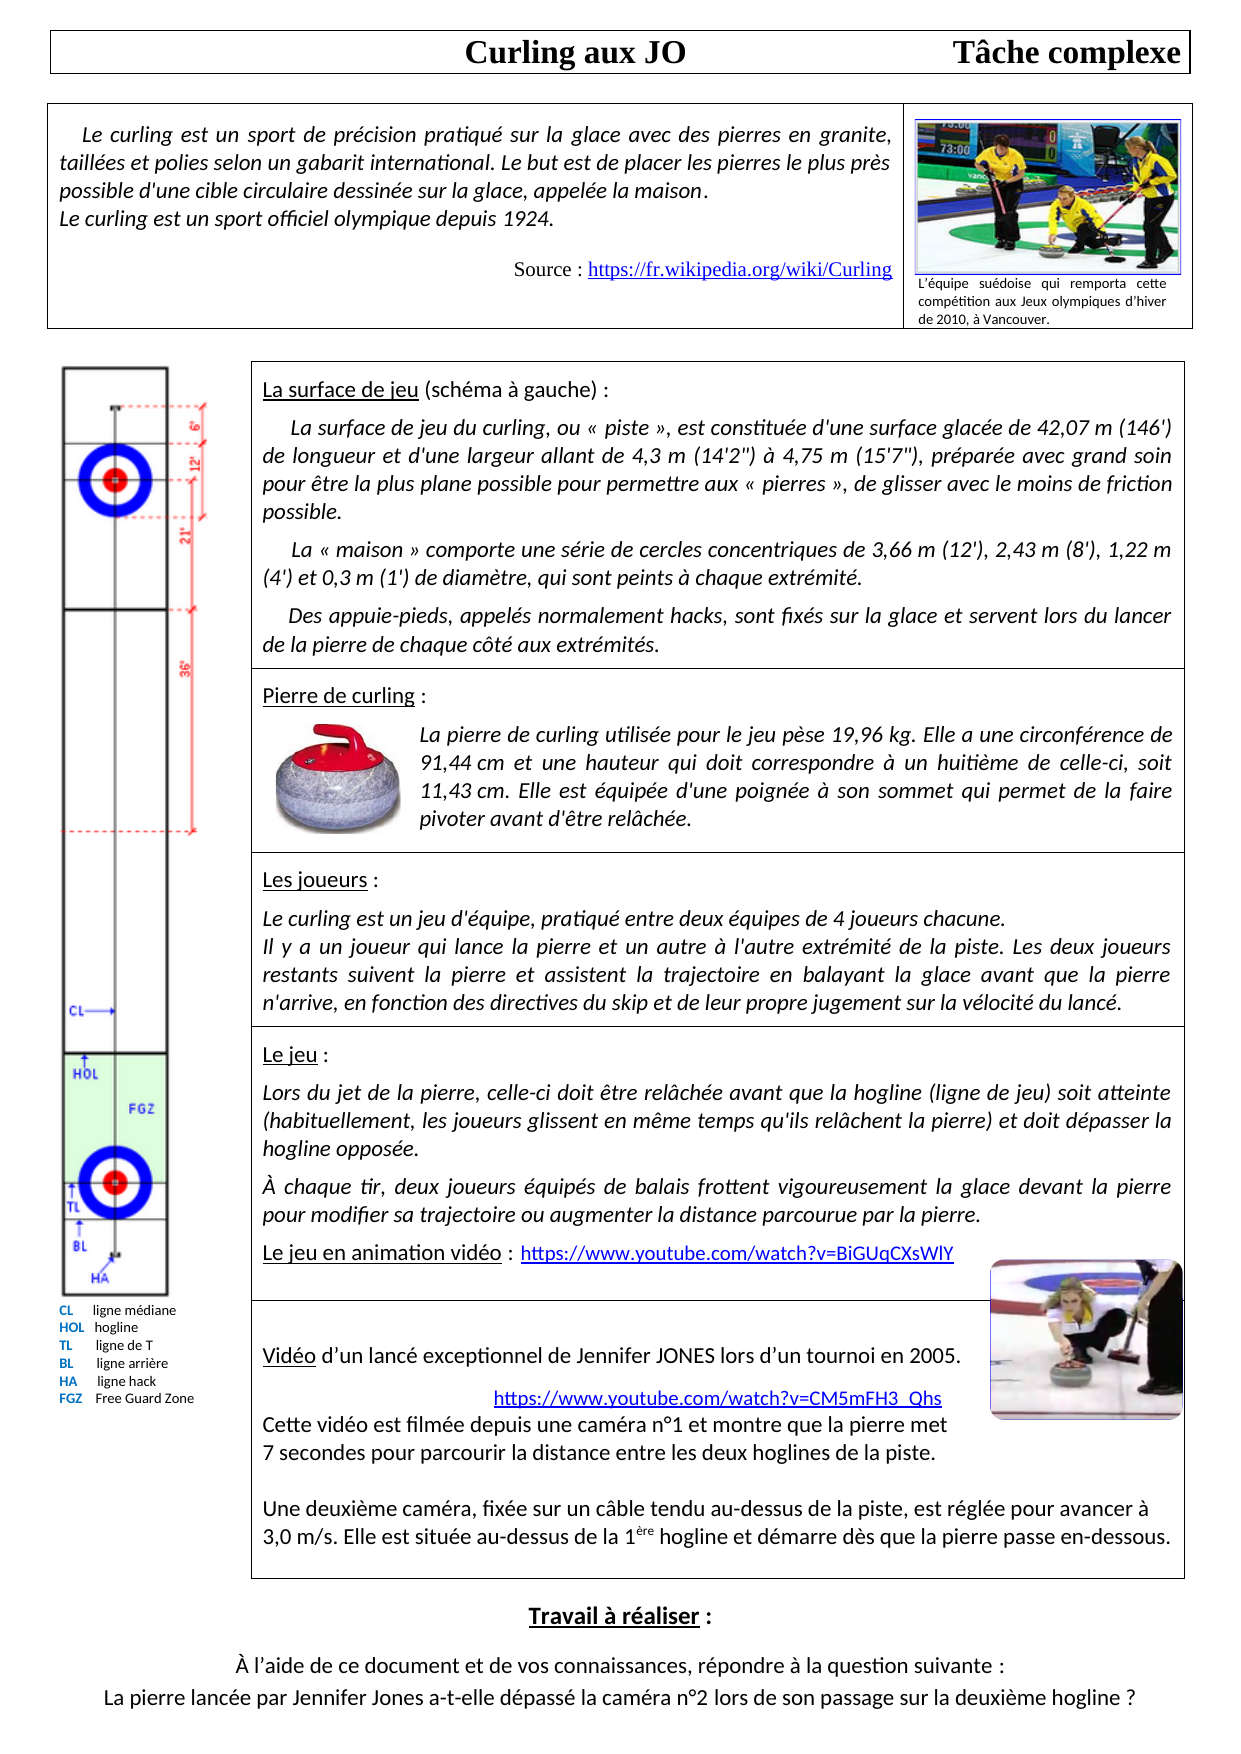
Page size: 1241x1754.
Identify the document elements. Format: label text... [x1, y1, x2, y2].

table_cell Pierre de curling : La pierre de curling utilisée pour le jeu pèse 19,96 kg. Elle a une circonférence de 91,44 cm et une hauteur qui doit correspondre à un huitième de celle-ci, soit 11,43 cm. Elle est équipée d'une poignée à son sommet qui permet de la faire pivoter avant d'être relâchée. [252, 669, 1184, 852]
text Travail à réaliser : [59, 1600, 1181, 1630]
table_header L’équipe suédoise qui remporta cette compétition aux Jeux olympiques d’hiver de 2010, à Vancouver. [904, 104, 1192, 328]
text Curling aux JO Tâche complexe [51, 31, 1189, 73]
text La pierre lancée par Jennifer Jones a-t-elle dépassé la caméra n°2 lors de son passage sur la deuxième hogline ? [59, 1683, 1181, 1711]
text À l’aide de ce document et de vos connaissances, répondre à la question suivante : [59, 1651, 1181, 1679]
picture [914, 119, 1182, 275]
table_cell Les joueurs : Le curling est un jeu d'équipe, pratiqué entre deux équipes de 4 joueurs chacune. Il y a un joueur qui lance la pierre et un autre à l'autre extrémité de la piste. Les deux joueurs restants suivent la pierre et assistent la trajectoire en balayant la glace avant que la pierre n'arrive, en fonction des directives du skip et de leur propre jugement sur la vélocité du lancé. [252, 853, 1184, 1026]
table_cell Le jeu : Lors du jet de la pierre, celle-ci doit être relâchée avant que la hogline (ligne de jeu) soit atteinte (habituellement, les joueurs glissent en même temps qu'ils relâchent la pierre) et doit dépasser la hogline opposée. À chaque tir, deux joueurs équipés de balais frottent vigoureusement la glace devant la pierre pour modifier sa trajectoire ou augmenter la distance parcourue par la pierre. Le jeu en animation vidéo : https://www.youtube.com/watch?v=BiGUqCXsWlY [252, 1027, 1184, 1300]
table_header Le curling est un sport de précision pratiqué sur la glace avec des pierres en granite, taillées et polies selon un gabarit international. Le but est de placer les pierres le plus près possible d'une cible circulaire dessinée sur la glace, appelée la maison. Le curling est un sport officiel olympique depuis 1924. Source : https://fr.wikipedia.org/wiki/Curling [48, 104, 903, 328]
table_cell Vidéo d’un lancé exceptionnel de Jennifer JONES lors d’un tournoi en 2005. https://www.youtube.com/watch?v=CM5mFH3_Qhs Cette vidéo est filmée depuis une caméra n°1 et montre que la pierre met 7 secondes pour parcourir la distance entre les deux hoglines de la piste. Une deuxième caméra, fixée sur un câble tendu au-dessus de la piste, est réglée pour avancer à 3,0 m/s. Elle est située au-dessus de la 1ère hogline et démarre dès que la pierre passe en-dessous. [252, 1301, 1184, 1578]
picture [990, 1259, 1183, 1420]
picture [275, 724, 401, 834]
table_cell CL ligne médiane HOL hogline TL ligne de T BL ligne arrière HA ligne hack FGZ Free Guard Zone [48, 1300, 251, 1578]
table_header [48, 361, 251, 1300]
picture [59, 362, 208, 1300]
table_header La surface de jeu (schéma à gauche) : La surface de jeu du curling, ou « piste », est constituée d'une surface glacée de 42,07 m (146') de longueur et d'une largeur allant de 4,3 m (14'2") à 4,75 m (15'7"), préparée avec grand soin pour être la plus plane possible pour permettre aux « pierres », de glisser avec le moins de friction possible. La « maison » comporte une série de cercles concentriques de 3,66 m (12'), 2,43 m (8'), 1,22 m (4') et 0,3 m (1') de diamètre, qui sont peints à chaque extrémité. Des appuie-pieds, appelés normalement hacks, sont fixés sur la glace et servent lors du lancer de la pierre de chaque côté aux extrémités. [252, 362, 1184, 668]
